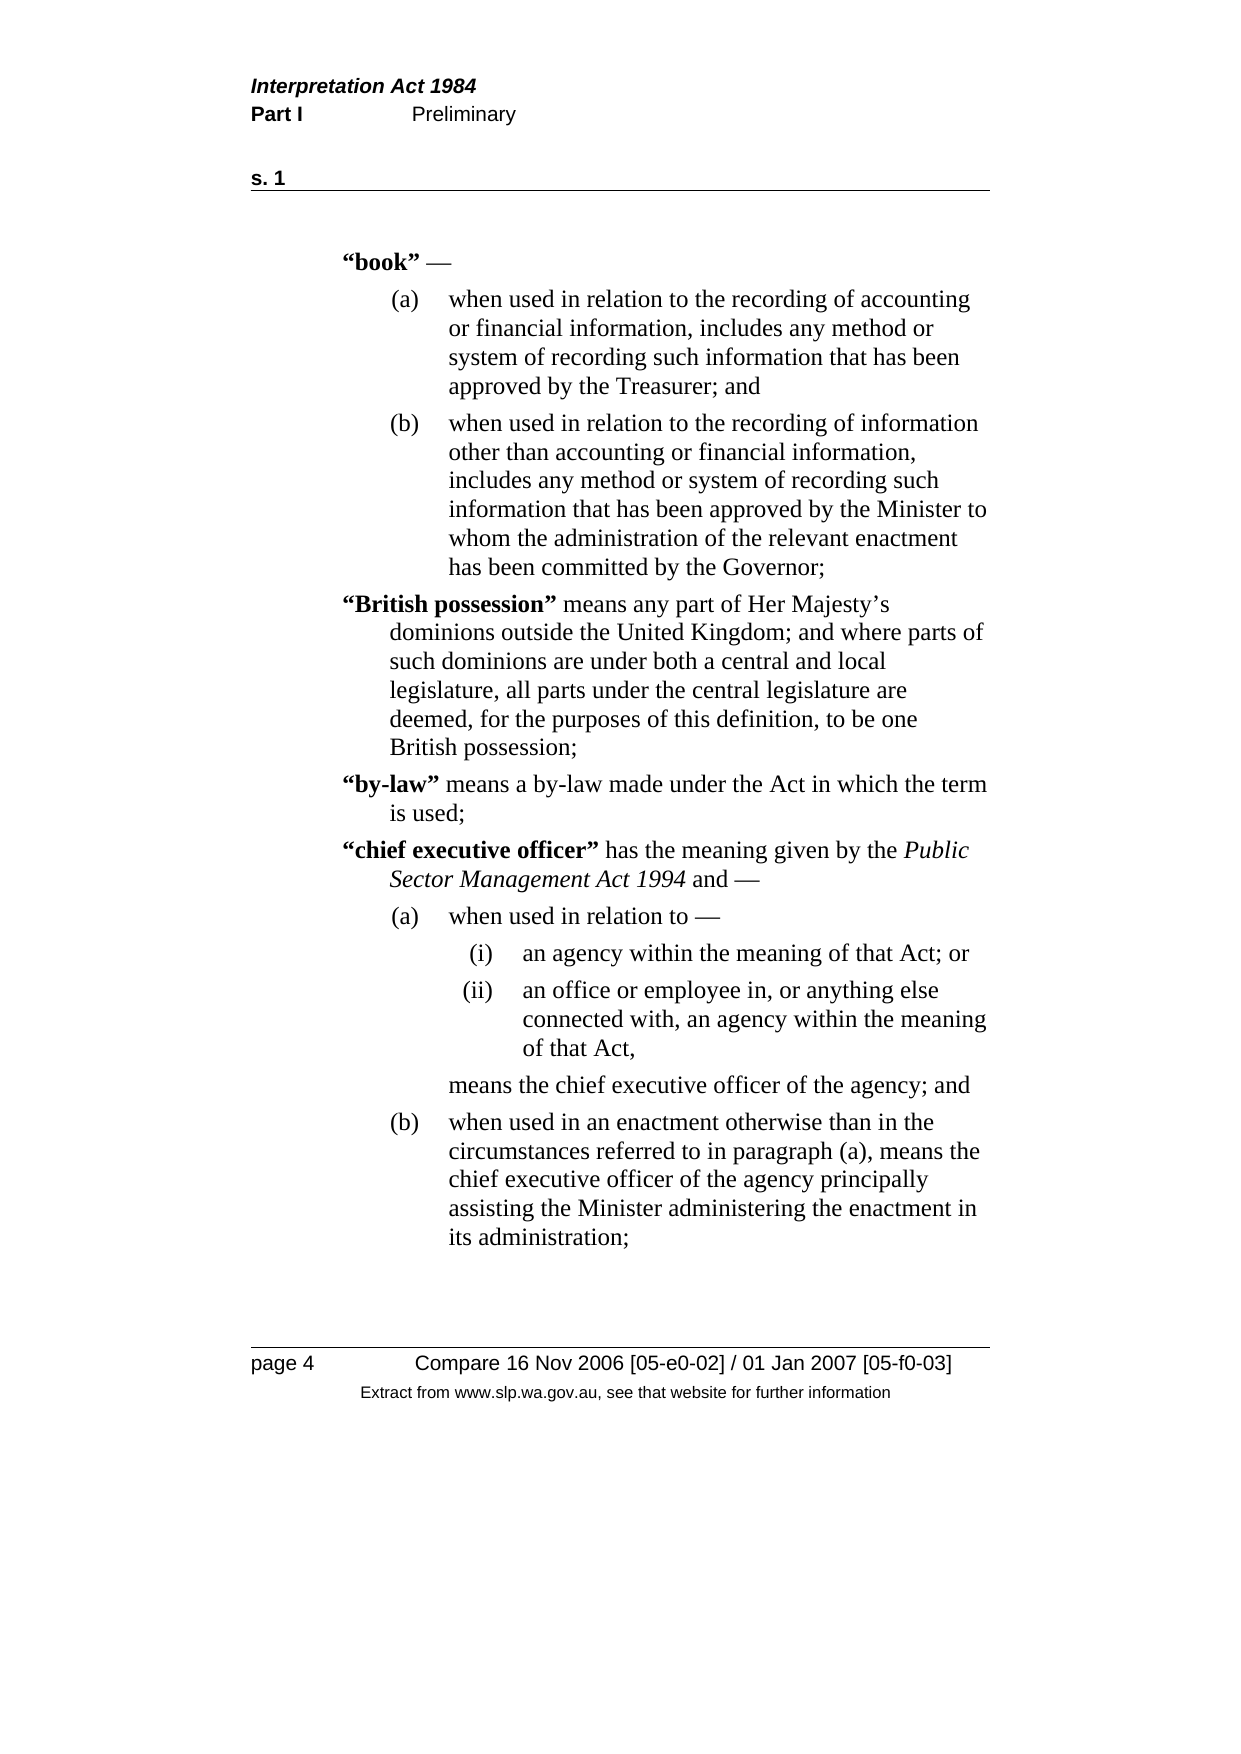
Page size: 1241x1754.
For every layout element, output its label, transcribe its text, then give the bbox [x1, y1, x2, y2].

text (b) when used in relation to the recording of information other than accounting or financial information, includes any method or system of recording such information that has been approved by the Minister to whom the administration of the relevant enactment has been committed by the Governor; [251, 408, 990, 580]
text “chief executive officer” has the meaning given by the Public Sector Management Act 1994 and — [251, 835, 990, 893]
text “British possession” means any part of Her Majesty’s dominions outside the United Kingdom; and where parts of such dominions are under both a central and local legislature, all parts under the central legislature are deemed, for the purposes of this definition, to be one British possession; [251, 589, 990, 761]
text “book” — [251, 247, 990, 276]
text means the chief executive officer of the agency; and [251, 1070, 990, 1099]
text (a) when used in relation to the recording of accounting or financial information, includes any method or system of recording such information that has been approved by the Treasurer; and [251, 284, 990, 399]
text (b) when used in an enactment otherwise than in the circumstances referred to in paragraph (a), means the chief executive officer of the agency principally assisting the Minister administering the enactment in its administration; [251, 1107, 990, 1251]
text (ii) an office or employee in, or anything else connected with, an agency within the meaning of that Act, [251, 975, 990, 1062]
text (a) when used in relation to — [251, 901, 990, 930]
text “by-law” means a by-law made under the Act in which the term is used; [251, 769, 990, 827]
text (i) an agency within the meaning of that Act; or [251, 938, 990, 967]
